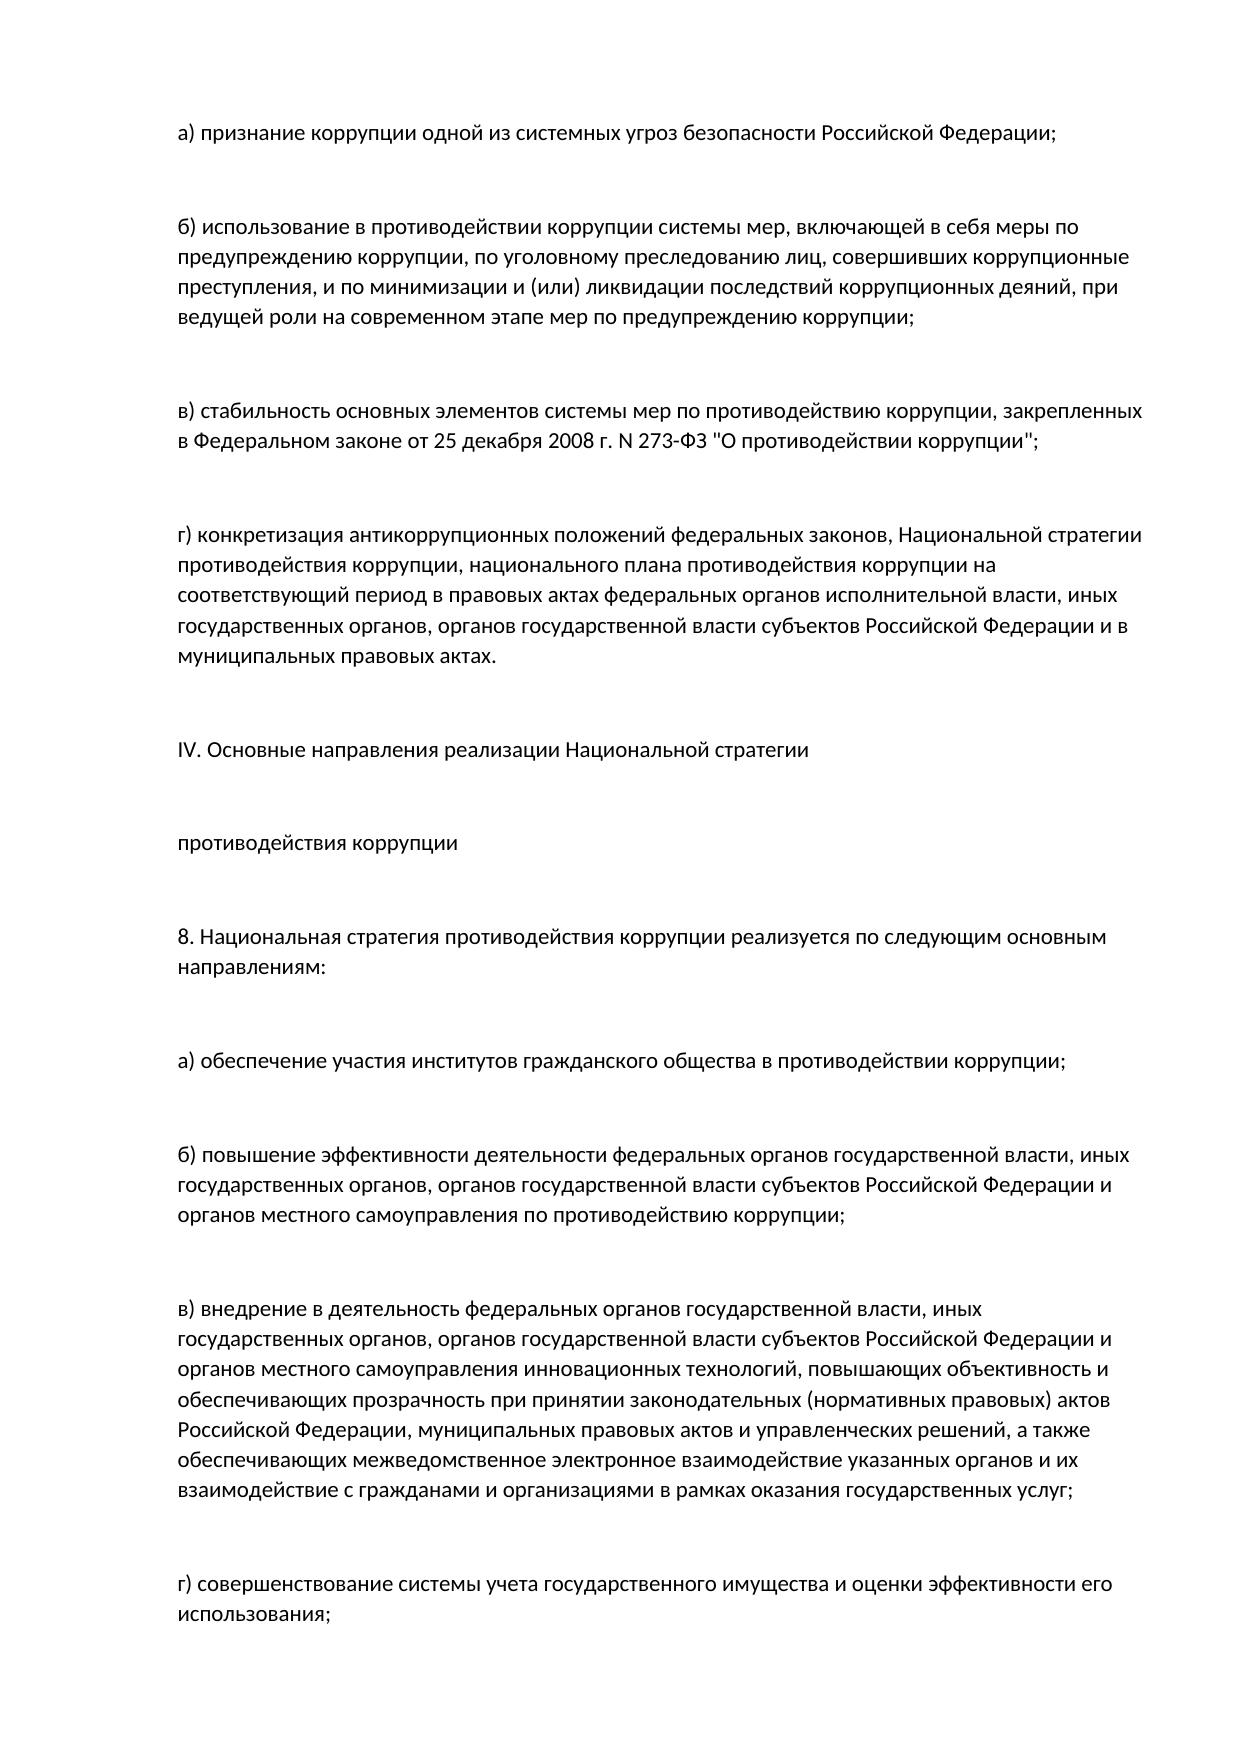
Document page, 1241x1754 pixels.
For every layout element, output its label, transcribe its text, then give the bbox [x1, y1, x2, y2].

text 8. Национальная стратегия противодействия коррупции реализуется по следующим основным направлениям: [177, 922, 1152, 981]
text б) использование в противодействии коррупции системы мер, включающей в себя меры по предупреждению коррупции, по уголовному преследованию лиц, совершивших коррупционные преступления, и по минимизации и (или) ликвидации последствий коррупционных деяний, при ведущей роли на современном этапе мер по предупреждению коррупции; [177, 212, 1152, 331]
text г) конкретизация антикоррупционных положений федеральных законов, Национальной стратегии противодействия коррупции, национального плана противодействия коррупции на соответствующий период в правовых актах федеральных органов исполнительной власти, иных государственных органов, органов государственной власти субъектов Российской Федерации и в муниципальных правовых актах. [177, 520, 1152, 669]
text г) совершенствование системы учета государственного имущества и оценки эффективности его использования; [177, 1569, 1152, 1627]
text противодействия коррупции [177, 828, 1152, 857]
text IV. Основные направления реализации Национальной стратегии [177, 735, 1152, 763]
text б) повышение эффективности деятельности федеральных органов государственной власти, иных государственных органов, органов государственной власти субъектов Российской Федерации и органов местного самоуправления по противодействию коррупции; [177, 1140, 1152, 1228]
text в) стабильность основных элементов системы мер по противодействию коррупции, закрепленных в Федеральном законе от 25 декабря 2008 г. N 273-ФЗ "О противодействии коррупции"; [177, 396, 1152, 454]
text в) внедрение в деятельность федеральных органов государственной власти, иных государственных органов, органов государственной власти субъектов Российской Федерации и органов местного самоуправления инновационных технологий, повышающих объективность и обеспечивающих прозрачность при принятии законодательных (нормативных правовых) актов Российской Федерации, муниципальных правовых актов и управленческих решений, а также обеспечивающих межведомственное электронное взаимодействие указанных органов и их взаимодействие с гражданами и организациями в рамках оказания государственных услуг; [177, 1294, 1152, 1503]
text а) обеспечение участия институтов гражданского общества в противодействии коррупции; [177, 1046, 1152, 1074]
text а) признание коррупции одной из системных угроз безопасности Российской Федерации; [177, 118, 1152, 146]
